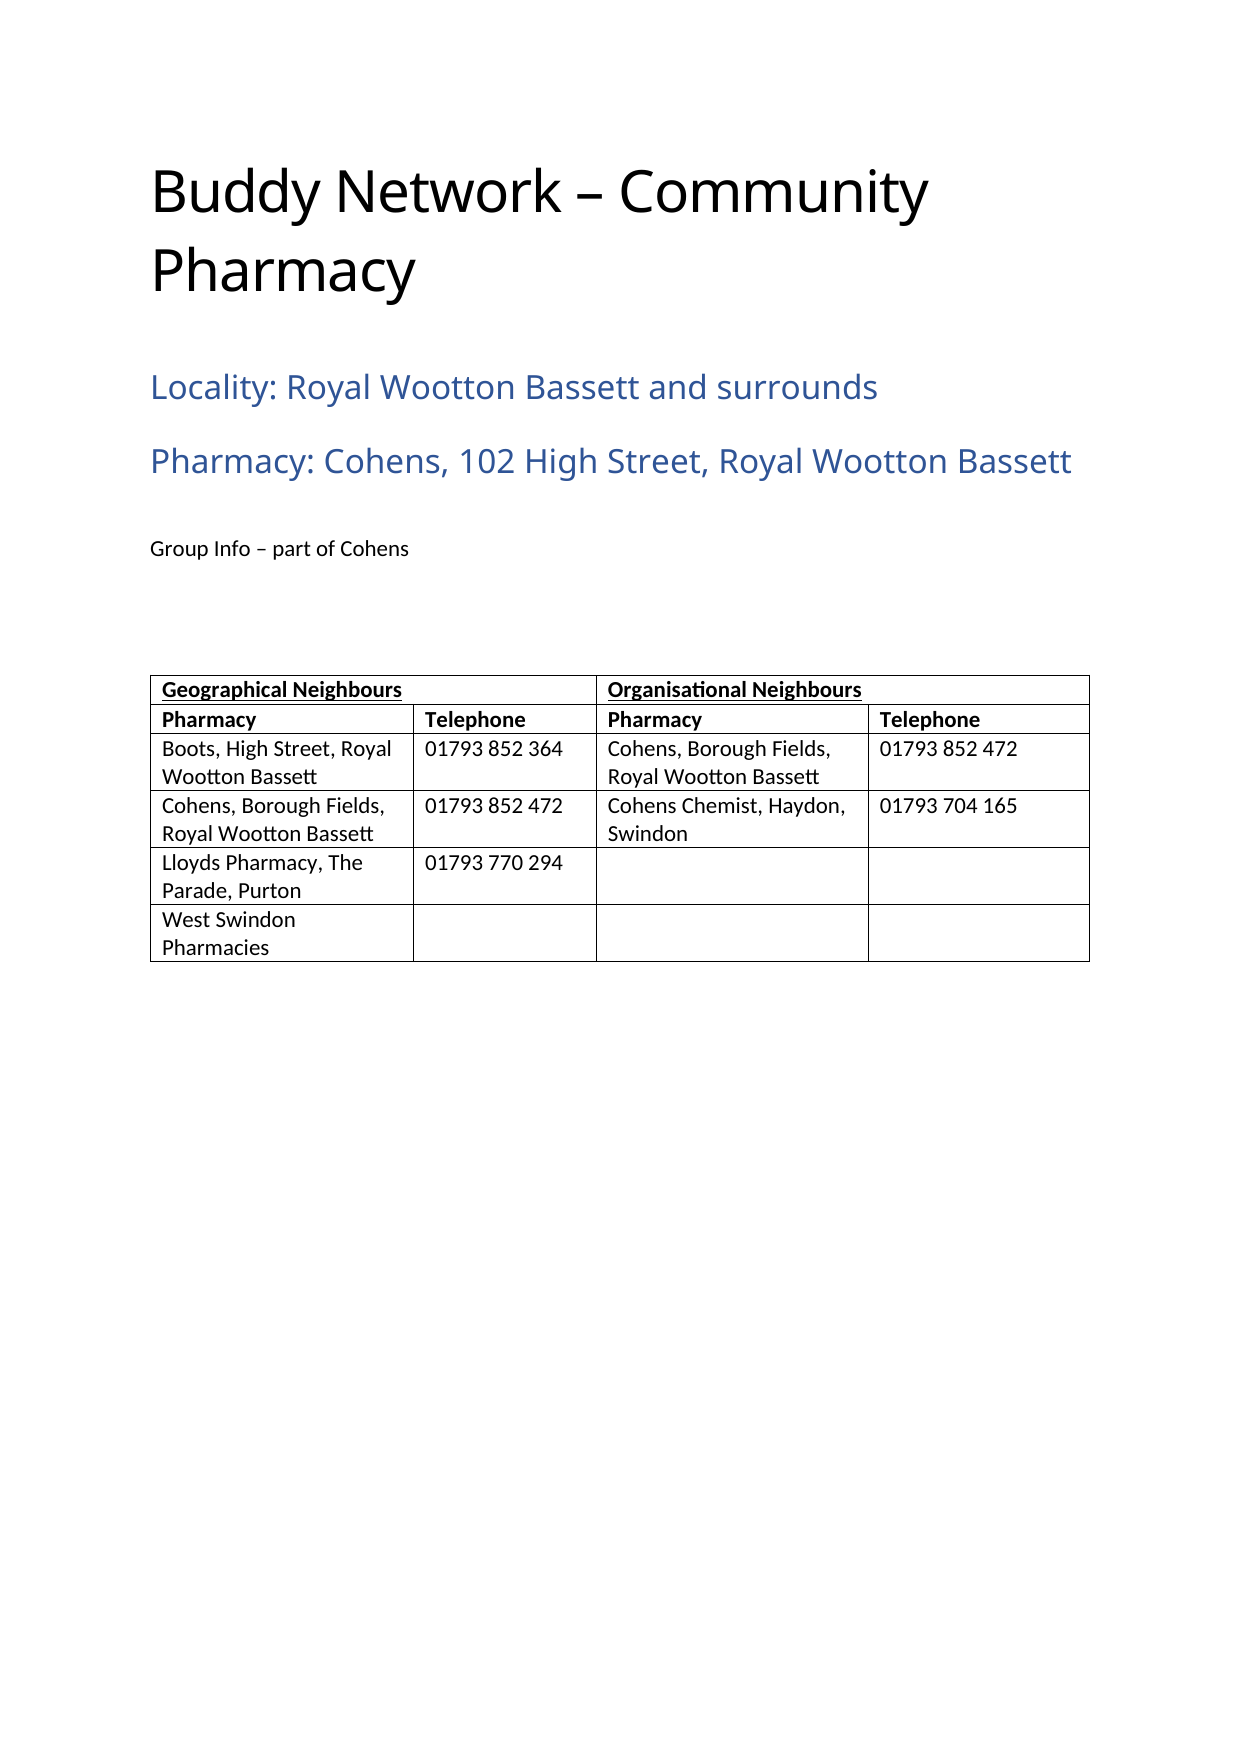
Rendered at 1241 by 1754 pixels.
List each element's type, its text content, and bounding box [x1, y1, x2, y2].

subtitle Pharmacy: Cohens, 102 High Street, Royal Wootton Bassett [150, 438, 1090, 483]
table_cell Cohens Chemist, Haydon, Swindon [597, 791, 868, 847]
table_header Geographical Neighbours [151, 676, 596, 704]
table_cell Boots, High Street, Royal Wootton Bassett [151, 734, 413, 790]
table_cell Cohens, Borough Fields, Royal Wootton Bassett [151, 791, 413, 847]
table_cell West Swindon Pharmacies [151, 905, 413, 961]
table_cell Telephone [414, 705, 596, 733]
table_header Organisational Neighbours [597, 676, 1089, 704]
table_cell Telephone [869, 705, 1089, 733]
table_cell [414, 905, 596, 961]
table_cell [869, 848, 1089, 904]
table_cell Pharmacy [597, 705, 868, 733]
table_cell [597, 905, 868, 961]
title Buddy Network – Community Pharmacy [150, 150, 1090, 309]
table_cell 01793 852 472 [869, 734, 1089, 790]
table_cell 01793 852 472 [414, 791, 596, 847]
subtitle Locality: Royal Wootton Bassett and surrounds [150, 364, 1090, 409]
table_cell Lloyds Pharmacy, The Parade, Purton [151, 848, 413, 904]
table_cell Cohens, Borough Fields, Royal Wootton Bassett [597, 734, 868, 790]
table_cell [597, 848, 868, 904]
text Group Info – part of Cohens [150, 534, 1090, 562]
table_cell 01793 852 364 [414, 734, 596, 790]
table_cell [869, 905, 1089, 961]
table_cell 01793 704 165 [869, 791, 1089, 847]
table_cell Pharmacy [151, 705, 413, 733]
table_cell 01793 770 294 [414, 848, 596, 904]
